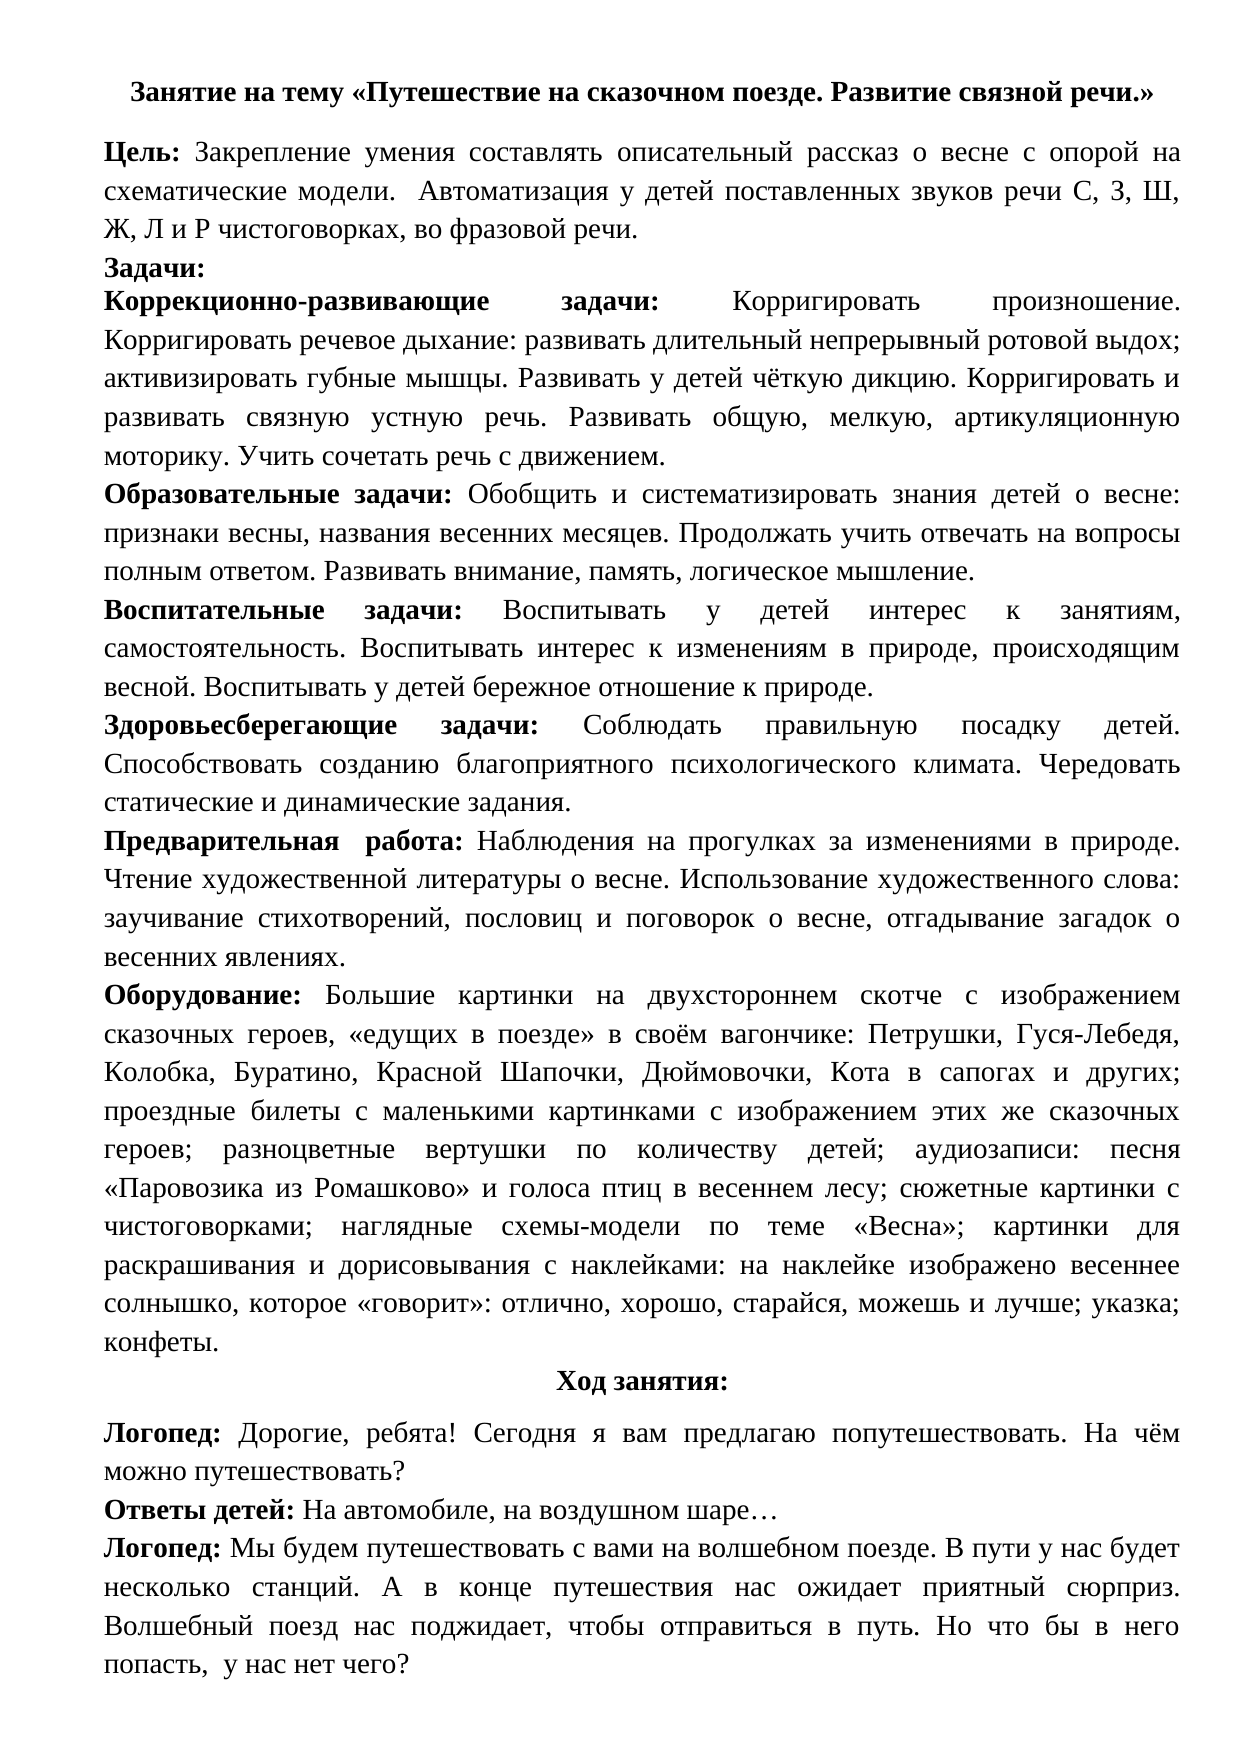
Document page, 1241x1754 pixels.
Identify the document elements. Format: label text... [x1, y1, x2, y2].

text Оборудование: Большие картинки на двухстороннем скотче с изображением сказочных героев, «едущих в поезде» в своём вагончике: Петрушки, Гуся-Лебедя, Колобка, Буратино, Красной Шапочки, Дюймовочки, Кота в сапогах и других; проездные билеты с маленькими картинками с изображением этих же сказочных героев; разноцветные вертушки по количеству детей; аудиозаписи: песня «Паровозика из Ромашково» и голоса птиц в весеннем лесу; сюжетные картинки с чистоговорками; наглядные схемы-модели по теме «Весна»; картинки для раскрашивания и дорисовывания с наклейками: на наклейке изображено весеннее солнышко, которое «говорит»: отлично, хорошо, старайся, можешь и лучше; указка; конфеты. [103, 977, 1181, 1358]
text Коррекционно-развивающие задачи: Корригировать произношение. Корригировать речевое дыхание: развивать длительный непрерывный ротовой выдох; активизировать губные мышцы. Развивать у детей чёткую дикцию. Корригировать и развивать связную устную речь. Развивать общую, мелкую, артикуляционную моторику. Учить сочетать речь с движением. [103, 283, 1181, 471]
text Логопед: Дорогие, ребята! Сегодня я вам предлагаю попутешествовать. На чём можно путешествовать? [103, 1415, 1181, 1487]
text Предварительная работа: Наблюдения на прогулках за изменениями в природе. Чтение художественной литературы о весне. Использование художественного слова: заучивание стихотворений, пословиц и поговорок о весне, отгадывание загадок о весенних явлениях. [103, 823, 1181, 972]
text Ответы детей: На автомобиле, на воздушном шаре… [103, 1492, 1181, 1526]
text Ход занятия: [103, 1363, 1181, 1396]
text Образовательные задачи: Обобщить и систематизировать знания детей о весне: признаки весны, названия весенних месяцев. Продолжать учить отвечать на вопросы полным ответом. Развивать внимание, память, логическое мышление. [103, 476, 1181, 587]
text Задачи: [103, 250, 1181, 283]
text Воспитательные задачи: Воспитывать у детей интерес к занятиям, самостоятельность. Воспитывать интерес к изменениям в природе, происходящим весной. Воспитывать у детей бережное отношение к природе. [103, 592, 1181, 702]
text Здоровьесберегающие задачи: Соблюдать правильную посадку детей. Способствовать созданию благоприятного психологического климата. Чередовать статические и динамические задания. [103, 707, 1181, 818]
text Занятие на тему «Путешествие на сказочном поезде. Развитие связной речи.» [103, 74, 1181, 107]
text Логопед: Мы будем путешествовать с вами на волшебном поезде. В пути у нас будет несколько станций. А в конце путешествия нас ожидает приятный сюрприз. Волшебный поезд нас поджидает, чтобы отправиться в путь. Но что бы в него попасть, у нас нет чего? [103, 1531, 1181, 1680]
text Цель: Закрепление умения составлять описательный рассказ о весне с опорой на схематические модели. Автоматизация у детей поставленных звуков речи С, З, Ш, Ж, Л и Р чистоговорках, во фразовой речи. [103, 134, 1181, 245]
